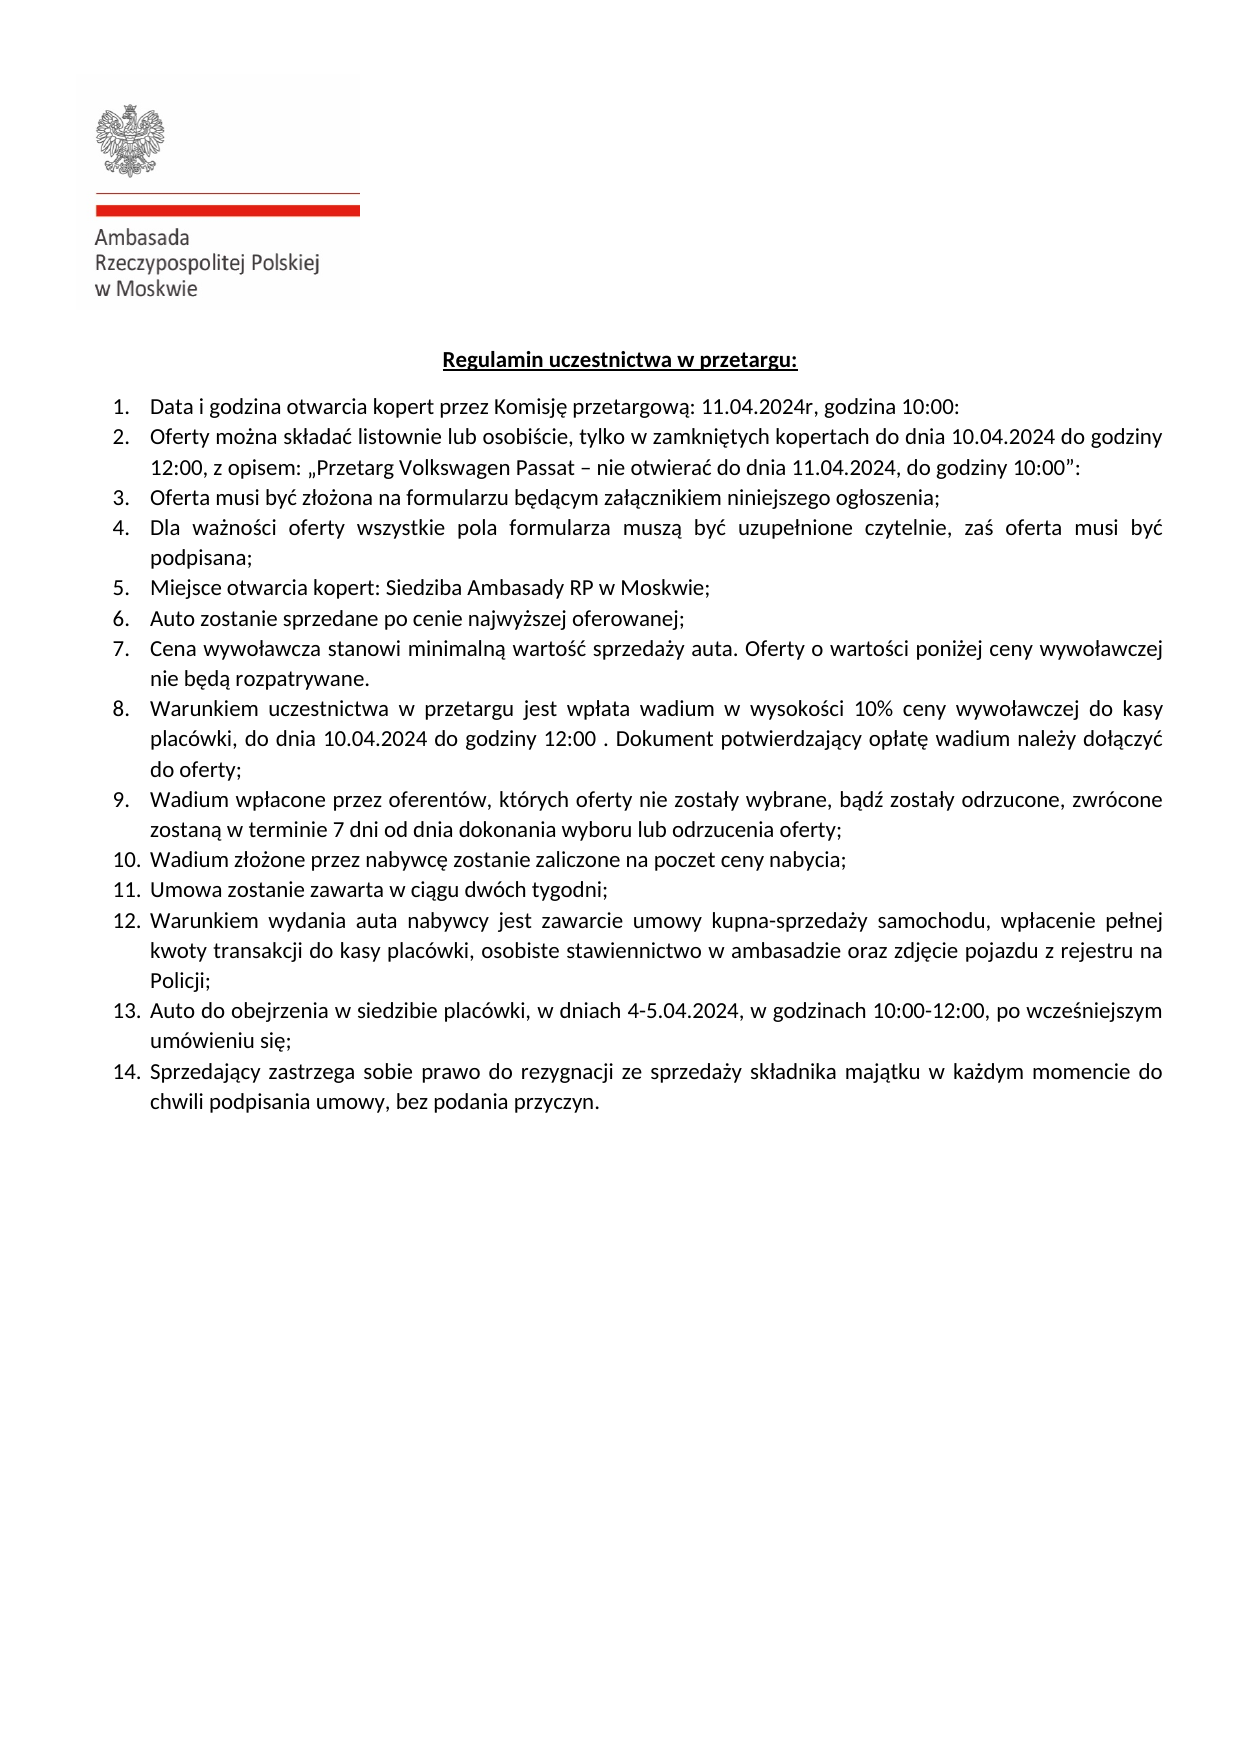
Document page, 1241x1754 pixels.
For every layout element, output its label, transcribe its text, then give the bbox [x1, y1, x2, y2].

list Oferta musi być złożona na formularzu będącym załącznikiem niniejszego ogłoszenia; [112, 483, 1165, 511]
list Data i godzina otwarcia kopert przez Komisję przetargową: 11.04.2024r, godzina 10:00: [112, 392, 1165, 420]
list Warunkiem wydania auta nabywcy jest zawarcie umowy kupna-sprzedaży samochodu, wpłacenie pełnej kwoty transakcji do kasy placówki, osobiste stawiennictwo w ambasadzie oraz zdjęcie pojazdu z rejestru na Policji; [112, 906, 1165, 994]
list Wadium złożone przez nabywcę zostanie zaliczone na poczet ceny nabycia; [112, 845, 1165, 873]
list Cena wywoławcza stanowi minimalną wartość sprzedaży auta. Oferty o wartości poniżej ceny wywoławczej nie będą rozpatrywane. [112, 634, 1165, 692]
list Miejsce otwarcia kopert: Siedziba Ambasady RP w Moskwie; [112, 573, 1165, 601]
list Auto zostanie sprzedane po cenie najwyższej oferowanej; [112, 604, 1165, 632]
list Dla ważności oferty wszystkie pola formularza muszą być uzupełnione czytelnie, zaś oferta musi być podpisana; [112, 513, 1165, 571]
list Auto do obejrzenia w siedzibie placówki, w dniach 4-5.04.2024, w godzinach 10:00-12:00, po wcześniejszym umówieniu się; [112, 996, 1165, 1054]
picture [75, 74, 364, 311]
list Oferty można składać listownie lub osobiście, tylko w zamkniętych kopertach do dnia 10.04.2024 do godziny 12:00, z opisem: „Przetarg Volkswagen Passat – nie otwierać do dnia 11.04.2024, do godziny 10:00”: [112, 422, 1165, 481]
list Warunkiem uczestnictwa w przetargu jest wpłata wadium w wysokości 10% ceny wywoławczej do kasy placówki, do dnia 10.04.2024 do godziny 12:00 . Dokument potwierdzający opłatę wadium należy dołączyć do oferty; [112, 694, 1165, 783]
list Sprzedający zastrzega sobie prawo do rezygnacji ze sprzedaży składnika majątku w każdym momencie do chwili podpisania umowy, bez podania przyczyn. [112, 1057, 1165, 1115]
text Regulamin uczestnictwa w przetargu: [75, 345, 1165, 373]
list Umowa zostanie zawarta w ciągu dwóch tygodni; [112, 876, 1165, 903]
list Wadium wpłacone przez oferentów, których oferty nie zostały wybrane, bądź zostały odrzucone, zwrócone zostaną w terminie 7 dni od dnia dokonania wyboru lub odrzucenia oferty; [112, 785, 1165, 843]
